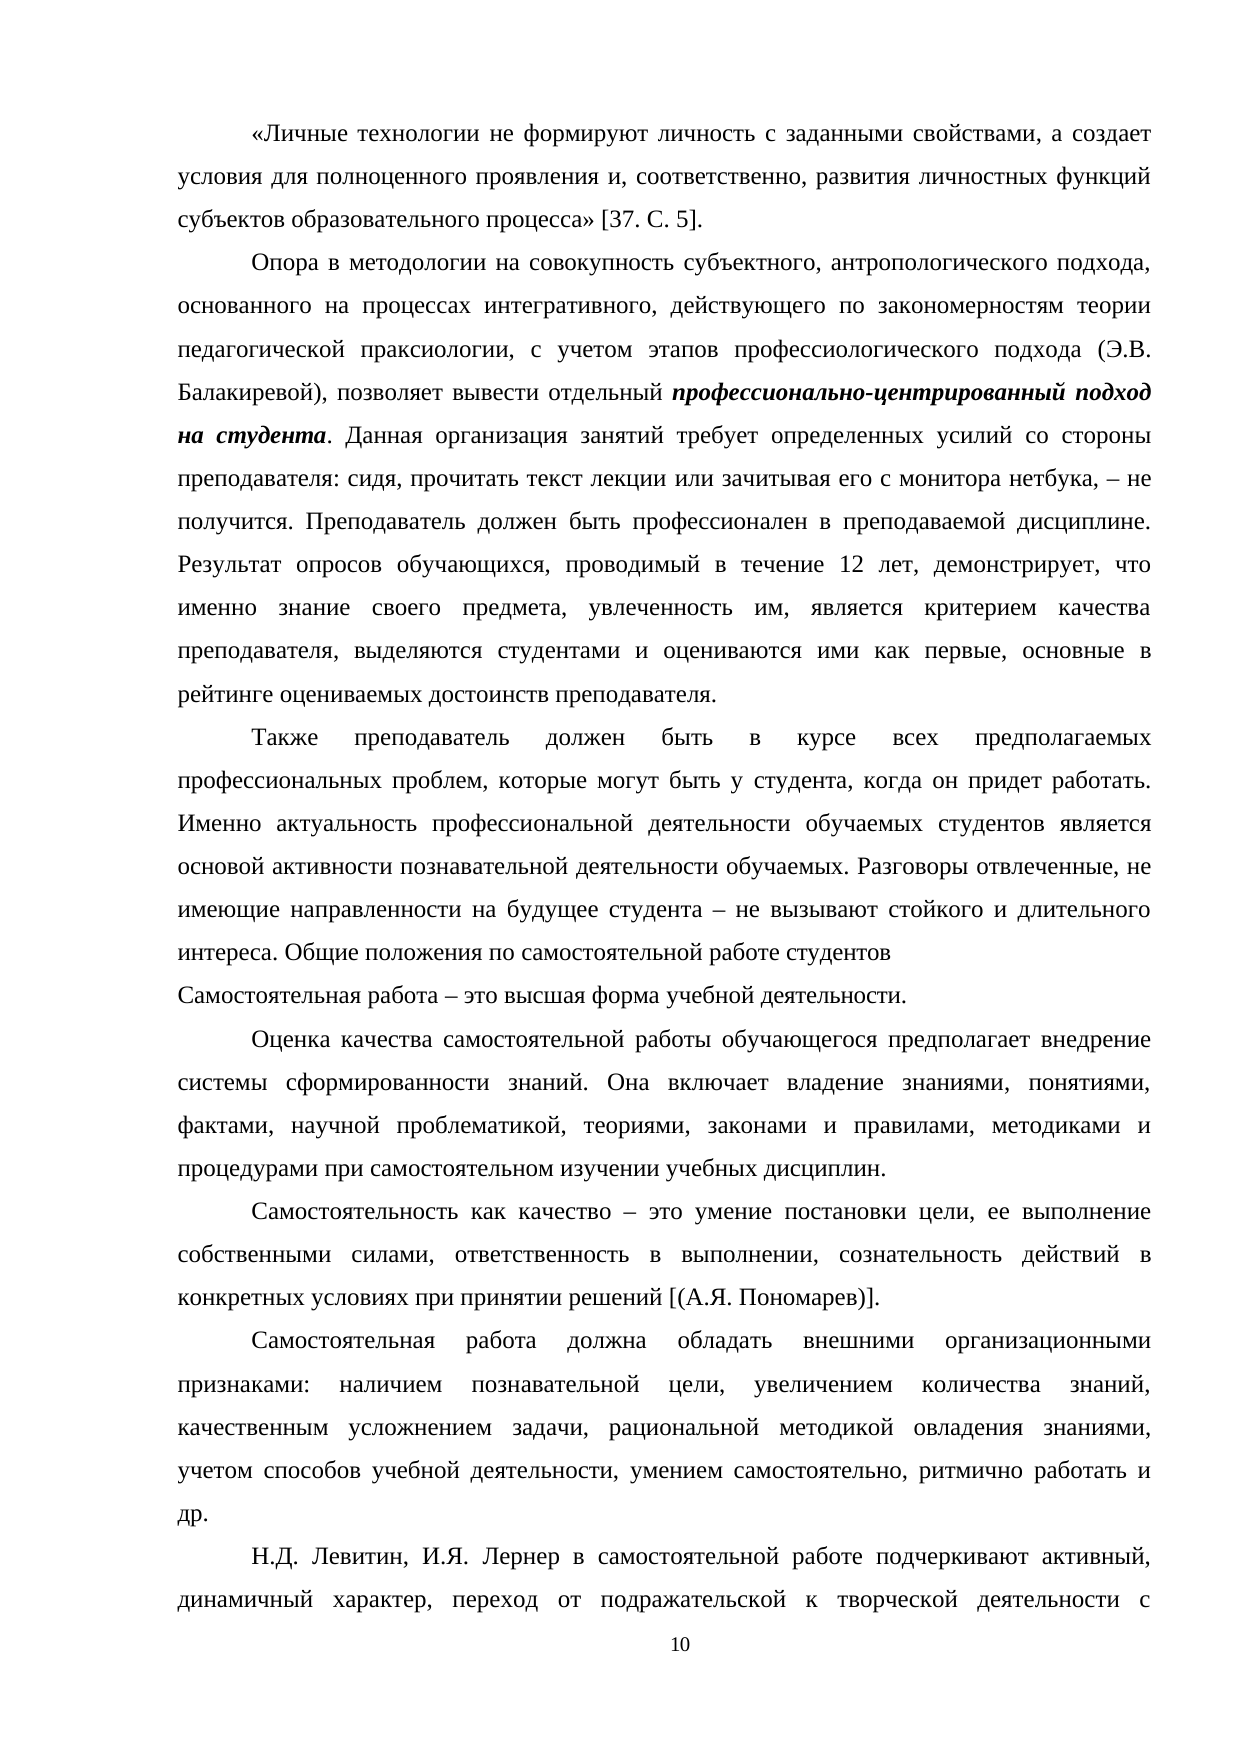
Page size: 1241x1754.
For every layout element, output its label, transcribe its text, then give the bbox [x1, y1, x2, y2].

text «Личные технологии не формируют личность с заданными свойствами, а создает условия для полноценного проявления и, соответственно, развития личностных функций субъектов образовательного процесса» [37. С. 5]. [177, 118, 1152, 233]
text Самостоятельная работа должна обладать внешними организационными признаками: наличием познавательной цели, увеличением количества знаний, качественным усложнением задачи, рациональной методикой овладения знаниями, учетом способов учебной деятельности, умением самостоятельно, ритмично работать и др. [177, 1326, 1152, 1527]
text Самостоятельность как качество – это умение постановки цели, ее выполнение собственными силами, ответственность в выполнении, сознательность действий в конкретных условиях при принятии решений [(А.Я. Пономарев)]. [177, 1196, 1152, 1311]
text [177, 1541, 1152, 1613]
text Опора в методологии на совокупность субъектного, антропологического подхода, основанного на процессах интегративного, действующего по закономерностям теории педагогической праксиологии, с учетом этапов профессиологического подхода (Э.В. Балакиревой), позволяет вывести отдельный профессионально-центрированный подход на студента. Данная организация занятий требует определенных усилий со стороны преподавателя: сидя, прочитать текст лекции или зачитывая его с монитора нетбука, – не получится. Преподаватель должен быть профессионален в преподаваемой дисциплине. Результат опросов обучающихся, проводимый в течение 12 лет, демонстрирует, что именно знание своего предмета, увлеченность им, является критерием качества преподавателя, выделяются студентами и оцениваются ими как первые, основные в рейтинге оцениваемых достоинств преподавателя. [177, 247, 1152, 707]
text Самостоятельная работа – это высшая форма учебной деятельности. [177, 981, 1152, 1009]
text Также преподаватель должен быть в курсе всех предполагаемых профессиональных проблем, которые могут быть у студента, когда он придет работать. Именно актуальность профессиональной деятельности обучаемых студентов является основой активности познавательной деятельности обучаемых. Разговоры отвлеченные, не имеющие направленности на будущее студента – не вызывают стойкого и длительного интереса. Общие положения по самостоятельной работе студентов [177, 722, 1152, 966]
text Оценка качества самостоятельной работы обучающегося предполагает внедрение системы сформированности знаний. Она включает владение знаниями, понятиями, фактами, научной проблематикой, теориями, законами и правилами, методиками и процедурами при самостоятельном изучении учебных дисциплин. [177, 1024, 1152, 1182]
